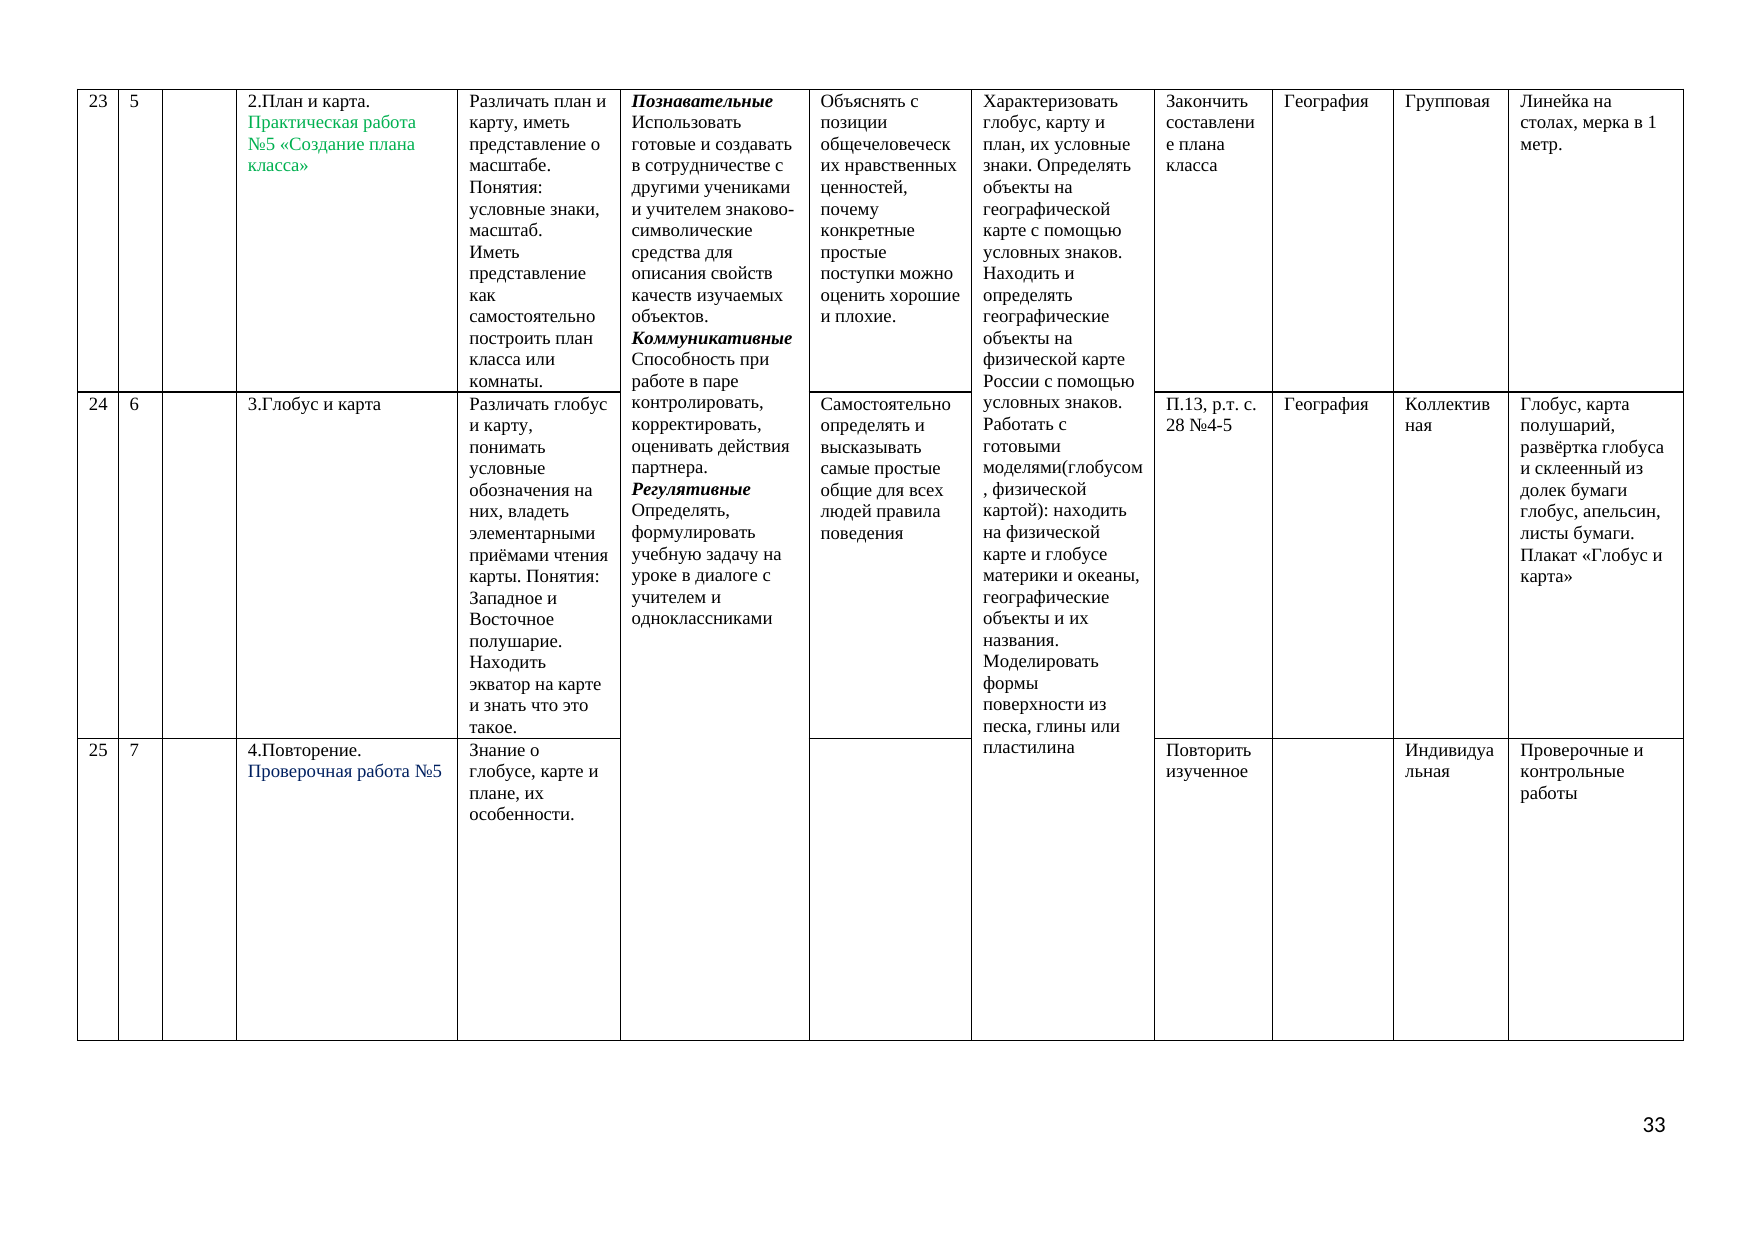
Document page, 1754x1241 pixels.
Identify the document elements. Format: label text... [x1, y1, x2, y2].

table_cell [1273, 739, 1393, 1040]
table_cell [163, 739, 236, 1040]
table_cell 24 [78, 393, 118, 737]
table_cell Объяснять с позиции общечеловеческих нравственных ценностей, почему конкретные простые поступки можно оценить хорошие и плохие. [810, 90, 971, 391]
table_cell [810, 739, 971, 1040]
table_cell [621, 90, 809, 1040]
table_cell Повторить изученное [1155, 739, 1272, 1040]
table_cell 25 [78, 739, 118, 1040]
table_cell [163, 393, 236, 737]
table_cell Различать план и карту, иметь представление о масштабе. Понятия: условные знаки, масштаб. Иметь представление как самостоятельно построить план класса или комнаты. [458, 90, 620, 391]
table_cell [163, 90, 236, 391]
table_cell Знание о глобусе, карте и плане, их особенности. [458, 739, 620, 1040]
table_cell Различать глобус и карту, понимать условные обозначения на них, владеть элементарными приёмами чтения карты. Понятия: Западное и Восточное полушарие. Находить экватор на карте и знать что это такое. [458, 393, 620, 737]
table_cell География [1273, 393, 1393, 737]
table_cell Индивидуальная [1394, 739, 1508, 1040]
table_cell Характеризовать глобус, карту и план, их условные знаки. Определять объекты на географической карте с помощью условных знаков. Находить и определять географические объекты на физической карте России с помощью условных знаков. Работать с готовыми моделями(глобусом, физической картой): находить на физической карте и глобусе материки и океаны, географические объекты и их названия. Моделировать формы поверхности из песка, глины или пластилина [972, 90, 1154, 1040]
table_cell Линейка на столах, мерка в 1 метр. [1509, 90, 1683, 391]
table_cell Глобус, карта полушарий, развёртка глобуса и склеенный из долек бумаги глобус, апельсин, листы бумаги. Плакат «Глобус и карта» [1509, 393, 1683, 737]
table_cell География [1273, 90, 1393, 391]
table_cell 4.Повторение. Проверочная работа №5 [237, 739, 457, 1040]
table_cell Закончить составление плана класса [1155, 90, 1272, 391]
table_cell 3.Глобус и карта [237, 393, 457, 737]
table_cell Групповая [1394, 90, 1508, 391]
table_cell 6 [119, 393, 162, 737]
table_cell 5 [119, 90, 162, 391]
table_cell П.13, р.т. с. 28 №4-5 [1155, 393, 1272, 737]
table_cell Проверочные и контрольные работы [1509, 739, 1683, 1040]
table_cell 2.План и карта. Практическая работа №5 «Создание плана класса» [237, 90, 457, 391]
table_cell 7 [119, 739, 162, 1040]
table_cell Коллективная [1394, 393, 1508, 737]
table_cell Самостоятельно определять и высказывать самые простые общие для всех людей правила поведения [810, 393, 971, 737]
table_cell 23 [78, 90, 118, 391]
